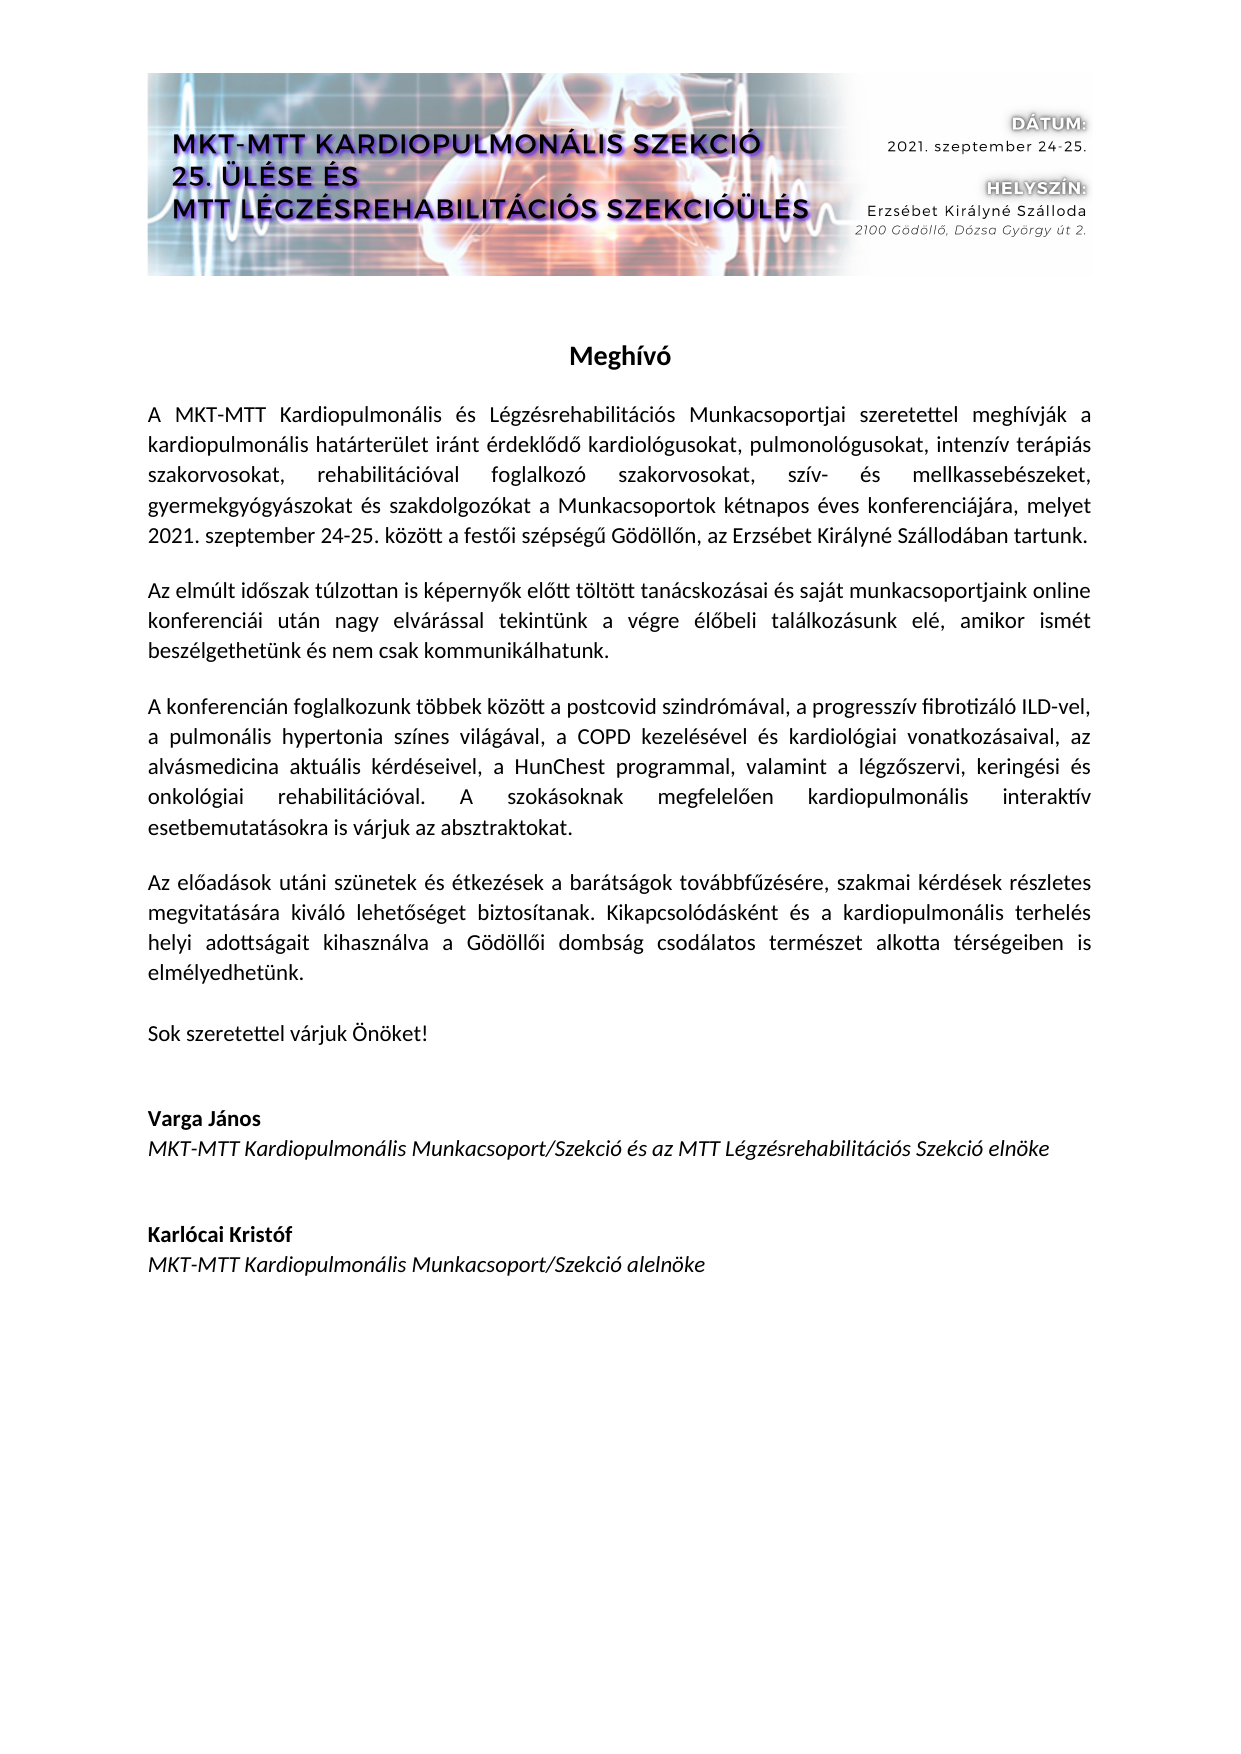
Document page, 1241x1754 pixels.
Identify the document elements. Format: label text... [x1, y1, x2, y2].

text A konferencián foglalkozunk többek között a postcovid szindrómával, a progresszív fibrotizáló ILD-vel, a pulmonális hypertonia színes világával, a COPD kezelésével és kardiológiai vonatkozásaival, az alvásmedicina aktuális kérdéseivel, a HunChest programmal, valamint a légzőszervi, keringési és onkológiai rehabilitációval. A szokásoknak megfelelően kardiopulmonális interaktív esetbemutatásokra is várjuk az absztraktokat. [148, 692, 1093, 841]
text Meghívó [148, 338, 1093, 372]
text Varga János [148, 1074, 1093, 1132]
text Karlócai Kristóf [148, 1190, 1093, 1248]
text MKT-MTT Kardiopulmonális Munkacsoport/Szekció és az MTT Légzésrehabilitációs Szekció elnöke [148, 1134, 1093, 1163]
text Az elmúlt időszak túlzottan is képernyők előtt töltött tanácskozásai és saját munkacsoportjaink online konferenciái után nagy elvárással tekintünk a végre élőbeli találkozásunk elé, amikor ismét beszélgethetünk és nem csak kommunikálhatunk. [148, 576, 1093, 665]
text MKT-MTT Kardiopulmonális Munkacsoport/Szekció alelnöke [148, 1250, 1093, 1278]
picture [147, 73, 1093, 276]
text Az előadások utáni szünetek és étkezések a barátságok továbbfűzésére, szakmai kérdések részletes megvitatására kiváló lehetőséget biztosítanak. Kikapcsolódásként és a kardiopulmonális terhelés helyi adottságait kihasználva a Gödöllői dombság csodálatos természet alkotta térségeiben is elmélyedhetünk. Sok szeretettel várjuk Önöket! [148, 868, 1093, 1047]
text A MKT-MTT Kardiopulmonális és Légzésrehabilitációs Munkacsoportjai szeretettel meghívják a kardiopulmonális határterület iránt érdeklődő kardiológusokat, pulmonológusokat, intenzív terápiás szakorvosokat, rehabilitációval foglalkozó szakorvosokat, szív- és mellkassebészeket, gyermekgyógyászokat és szakdolgozókat a Munkacsoportok kétnapos éves konferenciájára, melyet 2021. szeptember 24-25. között a festői szépségű Gödöllőn, az Erzsébet Királyné Szállodában tartunk. [148, 400, 1093, 549]
